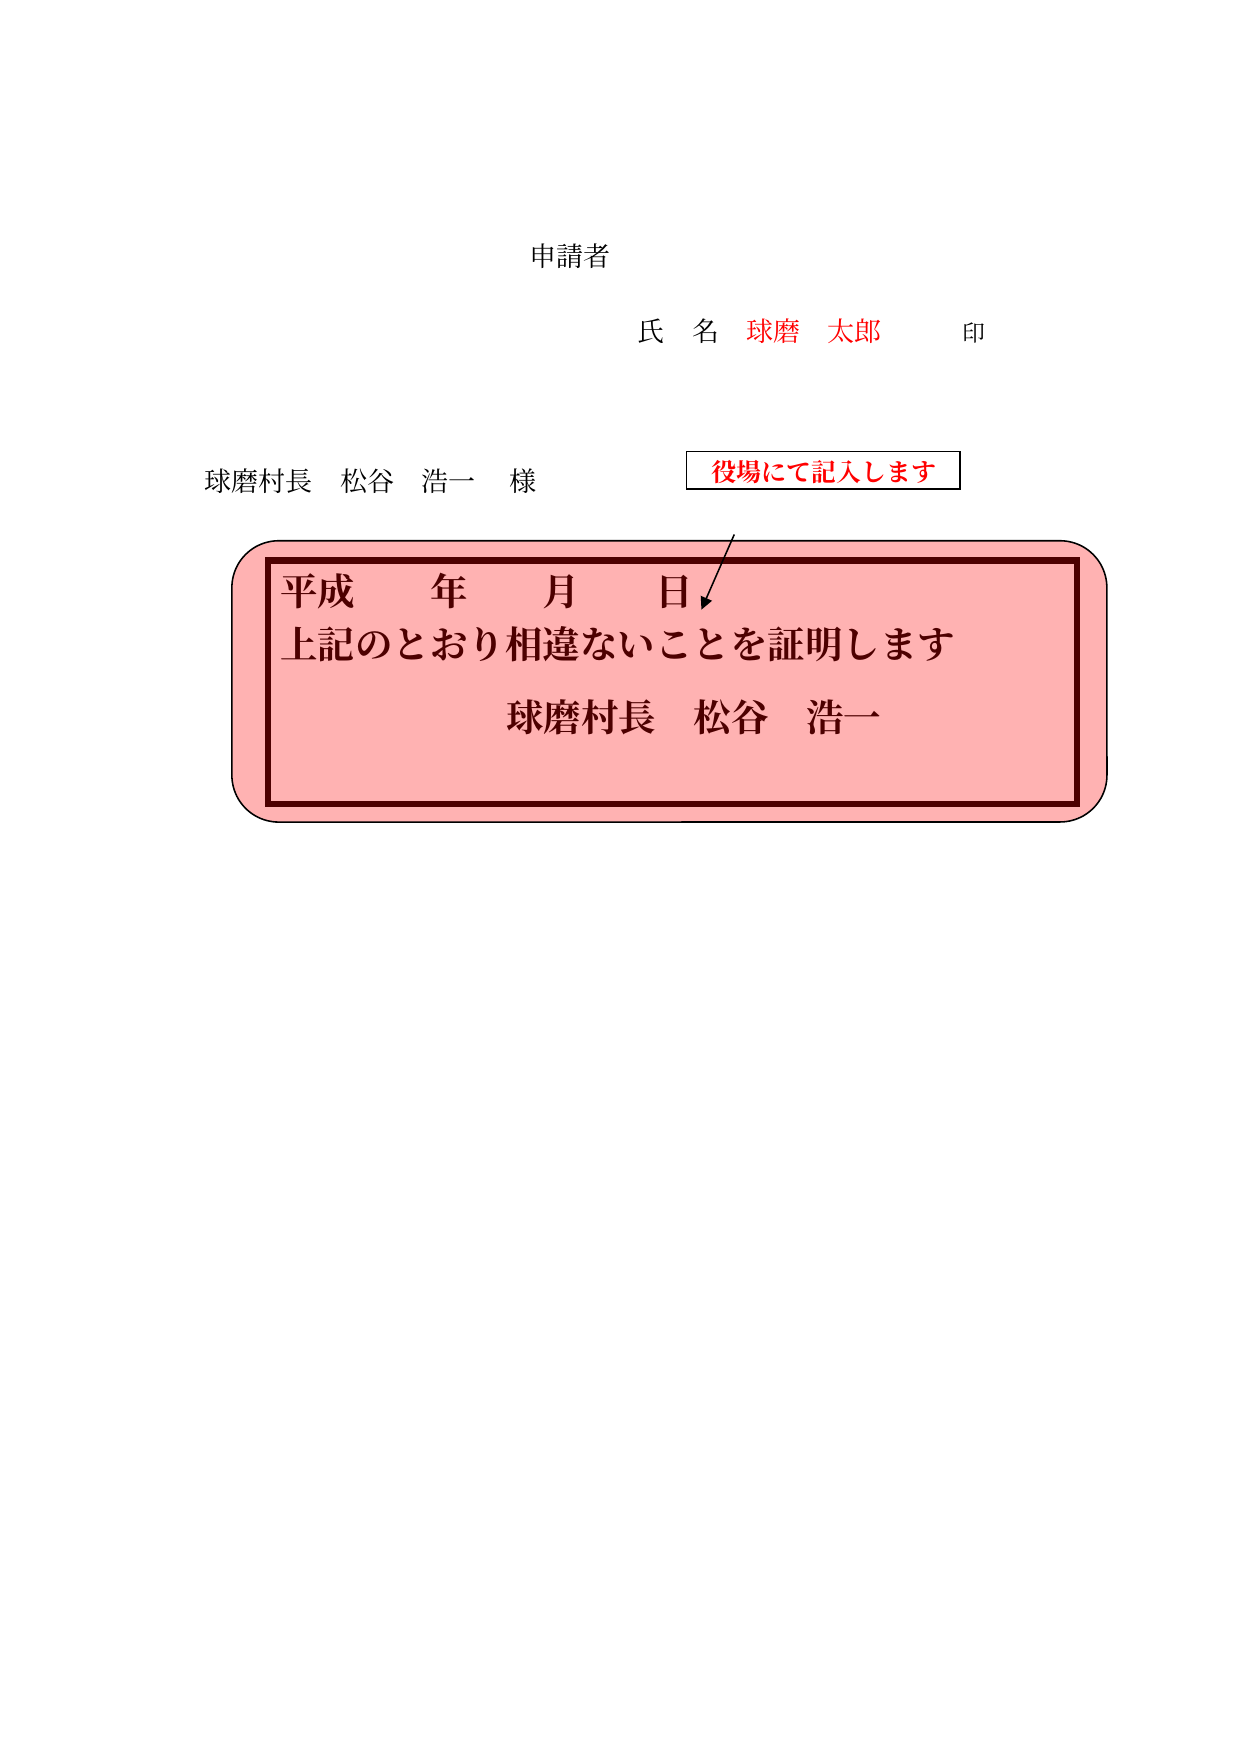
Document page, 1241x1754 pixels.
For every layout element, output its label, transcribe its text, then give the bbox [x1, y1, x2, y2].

text 申請者 [177, 217, 1063, 292]
text 球磨村長 松谷 浩一 様 [177, 442, 1063, 517]
text 氏 名 球磨 太郎 印 [177, 292, 1063, 367]
